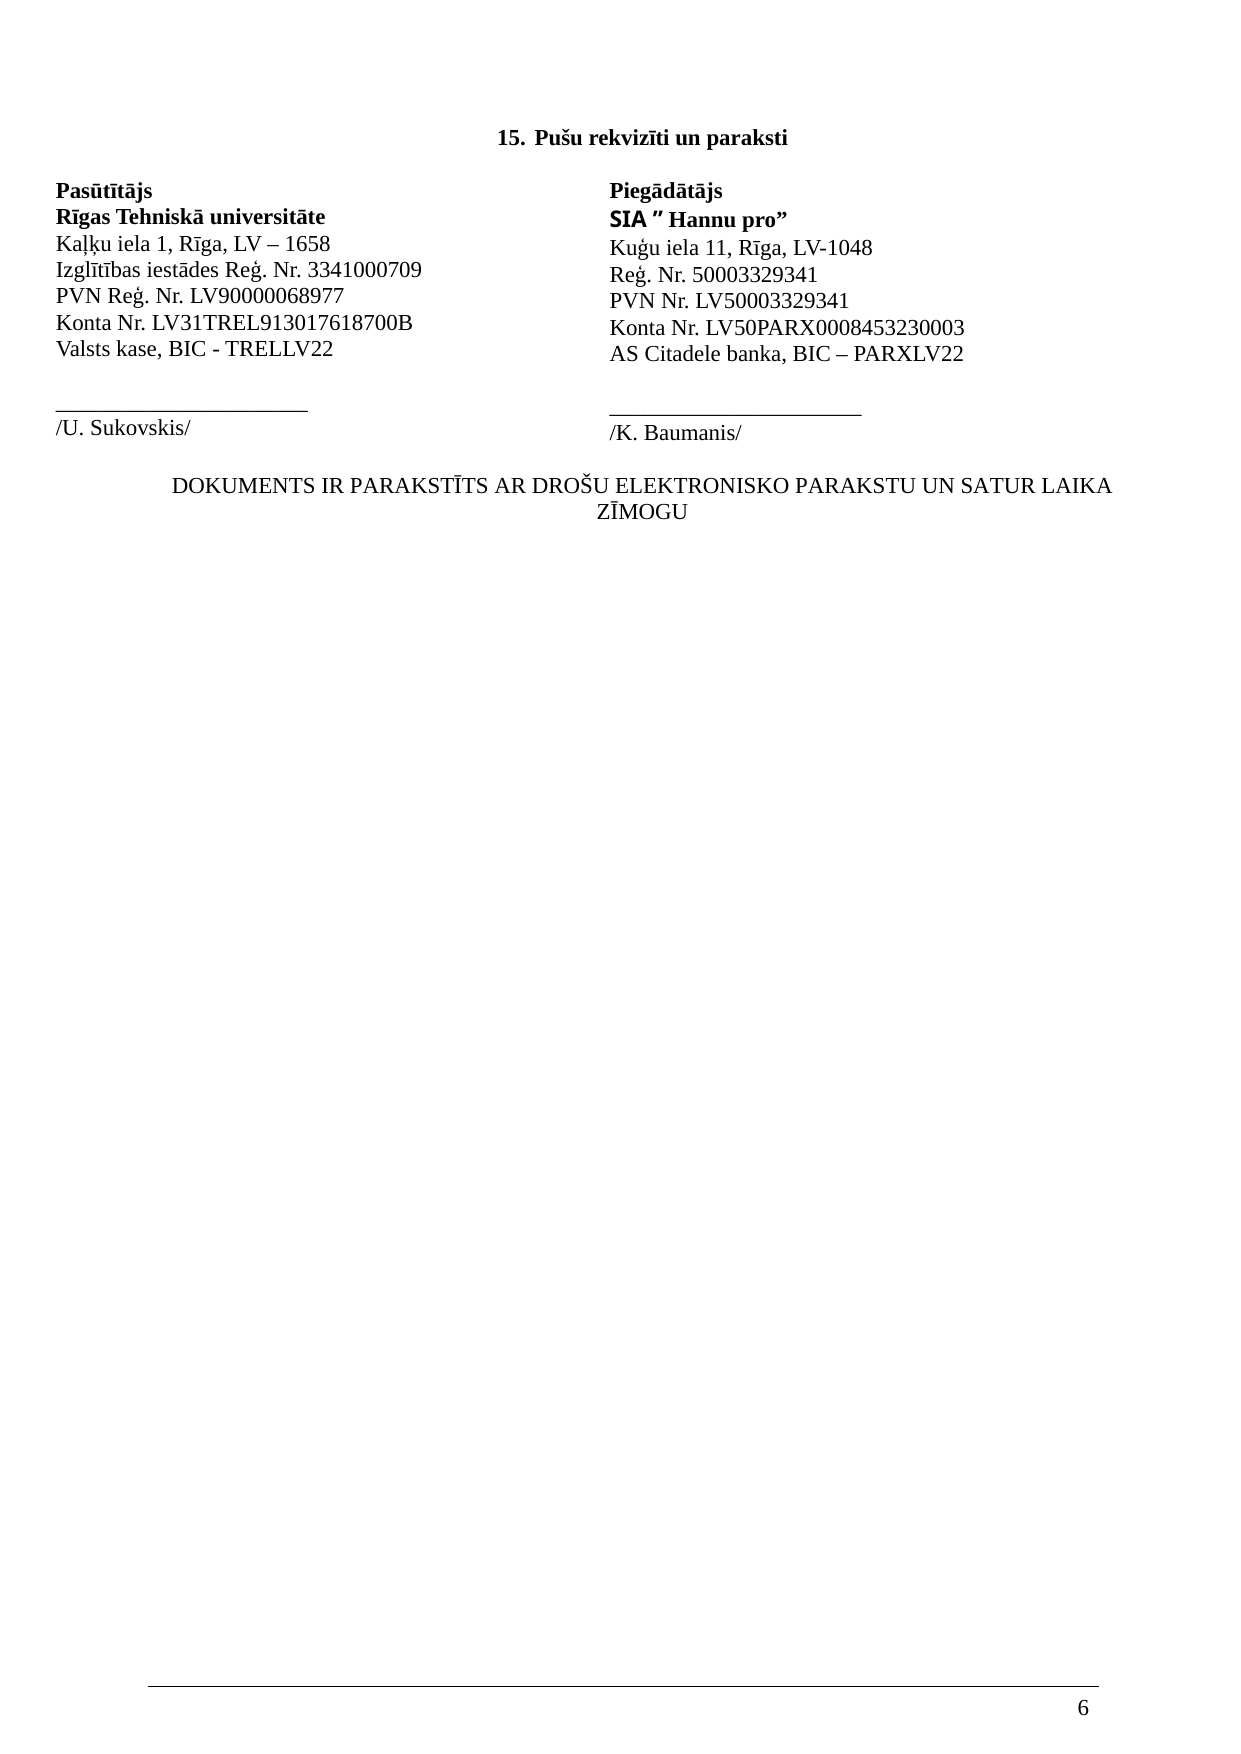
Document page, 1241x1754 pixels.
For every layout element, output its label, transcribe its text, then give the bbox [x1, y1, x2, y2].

table_header Piegādātājs [598, 177, 1152, 203]
table_cell SIA ” Hannu pro” Kuģu iela 11, Rīga, LV-1048 Reģ. Nr. 50003329341 PVN Nr. LV50003329341 Konta Nr. LV50PARX0008453230003 AS Citadele banka, BIC – PARXLV22 ______________________ /K. Baumanis/ [598, 203, 1152, 472]
text Dokuments ir parakstīts ar drošu elektronisko parakstu un satur laika zīmogu [148, 472, 1137, 524]
table_header Pasūtītājs [44, 177, 598, 203]
table_cell Rīgas Tehniskā universitāte Kaļķu iela 1, Rīga, LV – 1658 Izglītības iestādes Reģ. Nr. 3341000709 PVN Reģ. Nr. LV90000068977 Konta Nr. LV31TREL913017618700B Valsts kase, BIC - TRELLV22 ______________________ /U. Sukovskis/ [44, 203, 598, 472]
list Pušu rekvizīti un paraksti [148, 124, 1137, 151]
